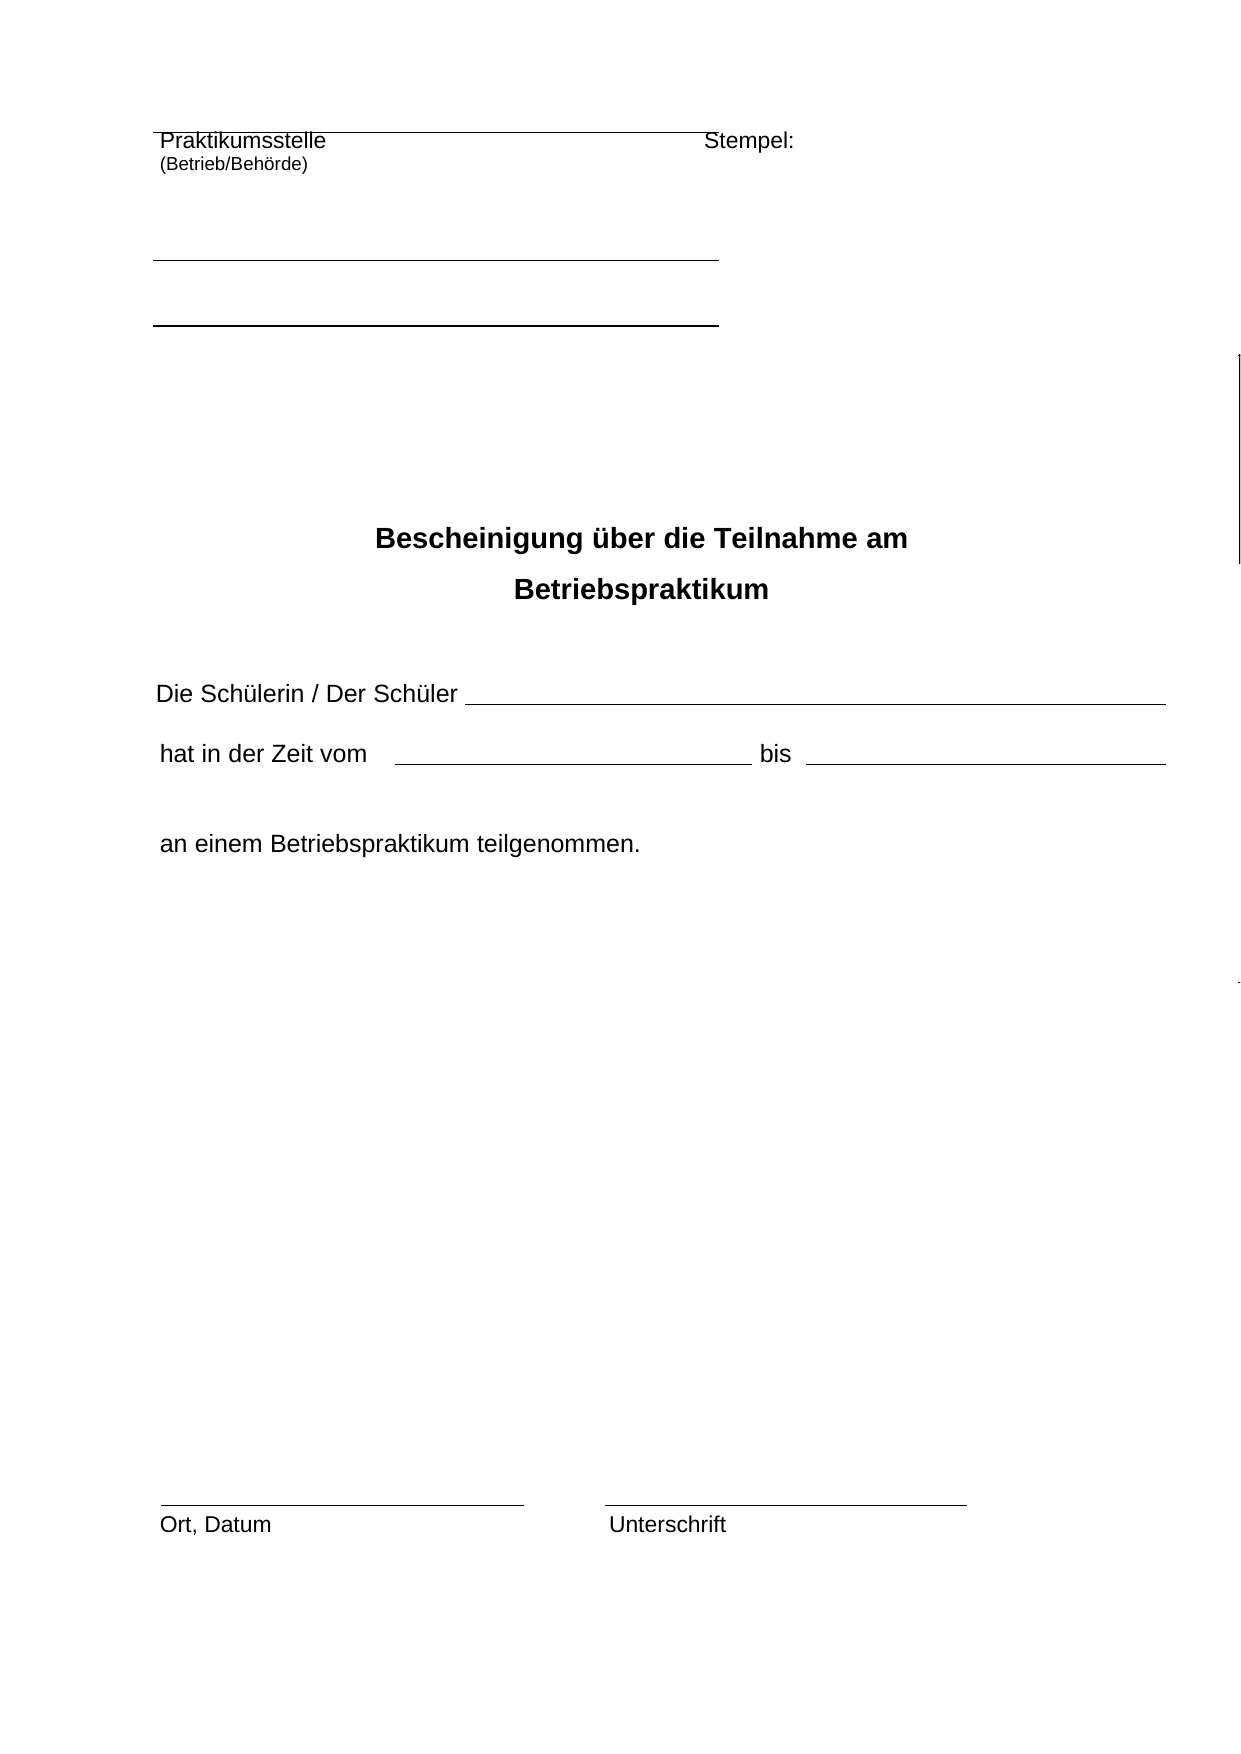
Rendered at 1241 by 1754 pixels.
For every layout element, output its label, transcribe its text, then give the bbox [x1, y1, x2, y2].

text Ort, Datum Unterschrift [159, 1511, 1140, 1538]
text Praktikumsstelle Stempel: [159, 127, 1140, 153]
text (Betrieb/Behörde) [159, 153, 1140, 174]
text Bescheinigung über die Teilnahme am Betriebspraktikum [259, 521, 1024, 605]
text an einem Betriebspraktikum teilgenommen. [159, 830, 1140, 857]
text Die Schülerin / Der Schüler [156, 679, 1134, 707]
text hat in der Zeit vom bis [159, 740, 1140, 767]
